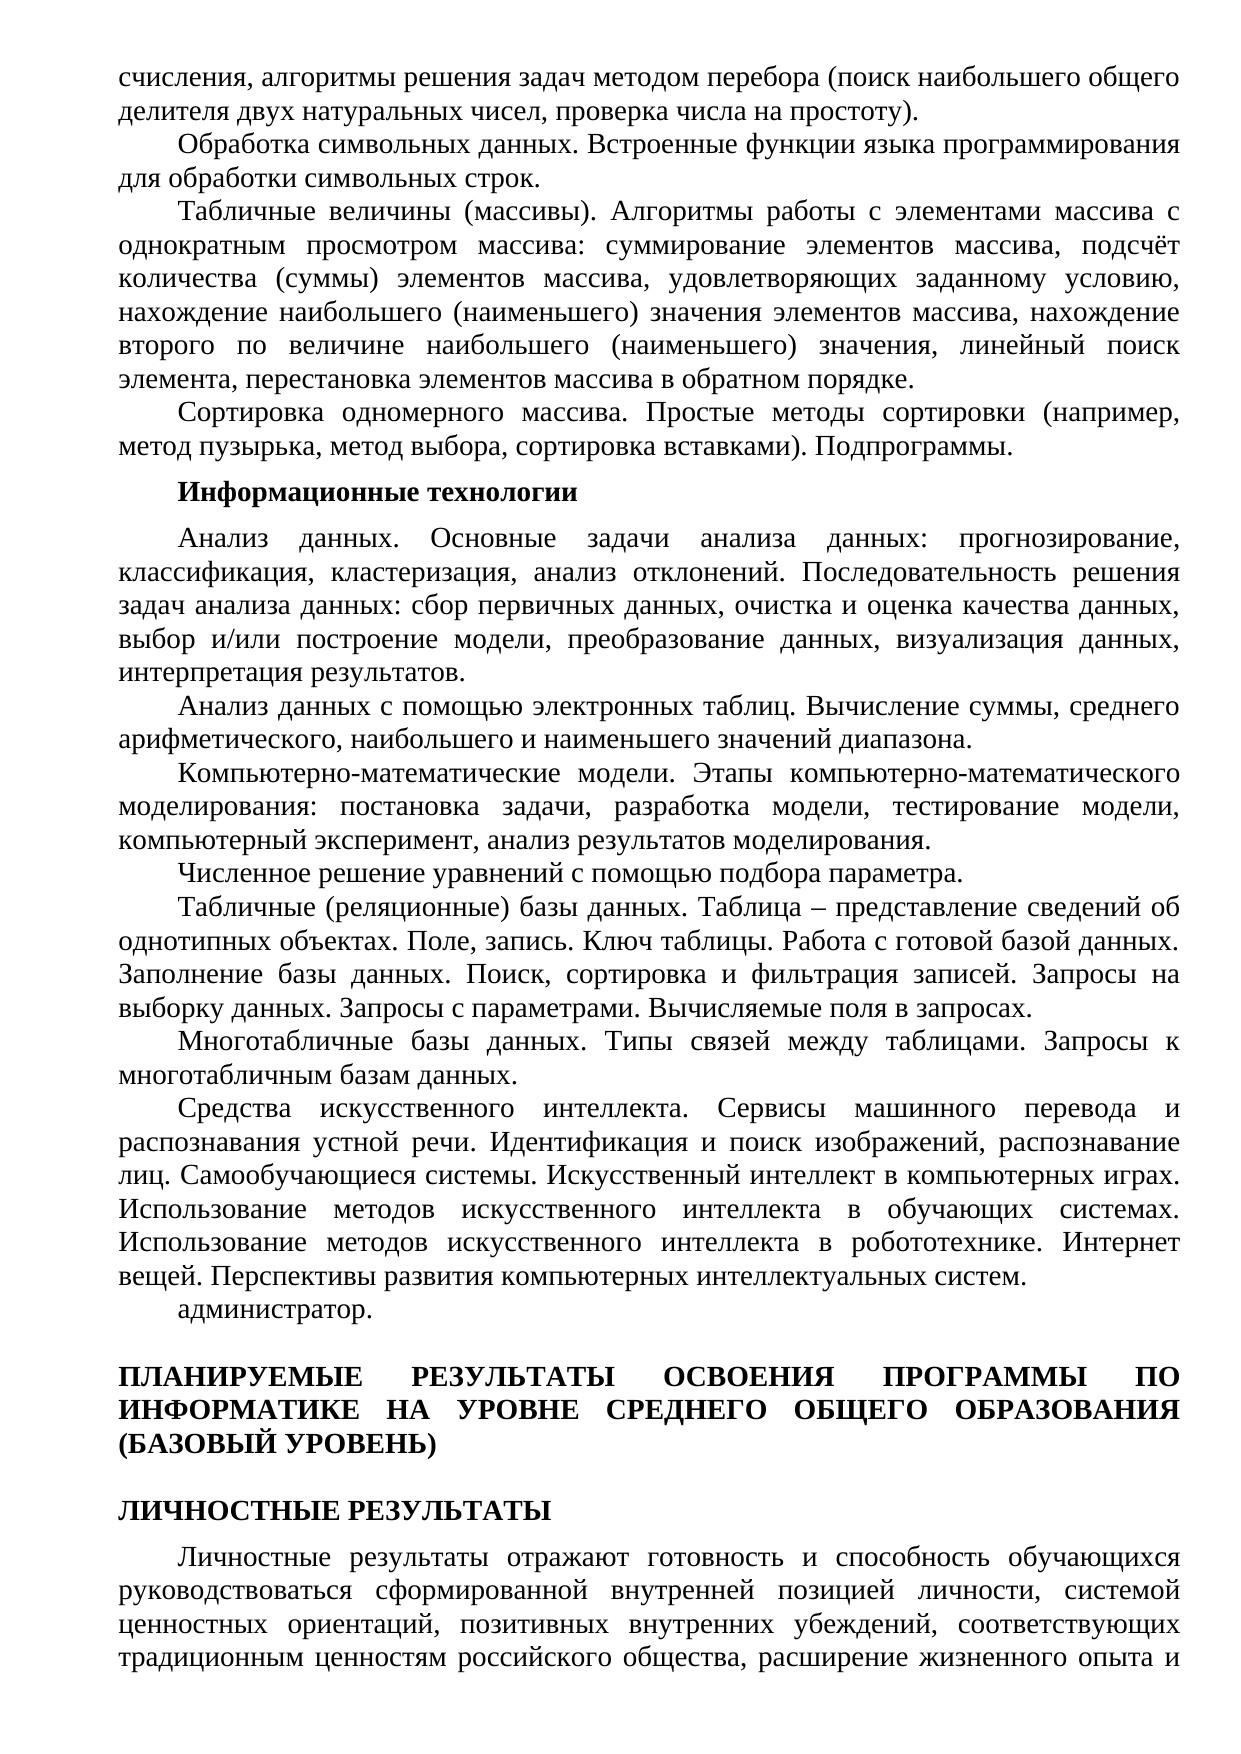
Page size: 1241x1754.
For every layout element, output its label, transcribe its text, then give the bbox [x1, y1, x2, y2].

text Средства искусственного интеллекта. Сервисы машинного перевода и распознавания устной речи. Идентификация и поиск изображений, распознавание лиц. Самообучающиеся системы. Искусственный интеллект в компьютерных играх. Использование методов искусственного интеллекта в обучающих системах. Использование методов искусственного интеллекта в робототехнике. Интернет вещей. Перспективы развития компьютерных интеллектуальных систем. [118, 1090, 1181, 1292]
text администратор. [118, 1292, 1187, 1325]
text Анализ данных. Основные задачи анализа данных: прогнозирование, классификация, кластеризация, анализ отклонений. Последовательность решения задач анализа данных: сбор первичных данных, очистка и оценка качества данных, выбор и/или построение модели, преобразование данных, визуализация данных, интерпретация результатов. [118, 520, 1181, 688]
text Обработка символьных данных. Встроенные функции языка программирования для обработки символьных строк. [118, 126, 1181, 193]
text Численное решение уравнений с помощью подбора параметра. [118, 856, 1181, 889]
text Компьютерно-математические модели. Этапы компьютерно-математического моделирования: постановка задачи, разработка модели, тестирование модели, компьютерный эксперимент, анализ результатов моделирования. [118, 755, 1181, 856]
text Сортировка одномерного массива. Простые методы сортировки (например, метод пузырька, метод выбора, сортировка вставками). Подпрограммы. [118, 394, 1181, 462]
text Многотабличные базы данных. Типы связей между таблицами. Запросы к многотабличным базам данных. [118, 1023, 1181, 1090]
text ПЛАНИРУЕМЫЕ РЕЗУЛЬТАТЫ ОСВОЕНИЯ ПРОГРАММЫ ПО ИНФОРМАТИКЕ НА УРОВНЕ СРЕДНЕГО ОБЩЕГО ОБРАЗОВАНИЯ (БАЗОВЫЙ УРОВЕНЬ) [118, 1359, 1181, 1459]
text Информационные технологии [118, 474, 1181, 508]
text ЛИЧНОСТНЫЕ РЕЗУЛЬТАТЫ [118, 1493, 1181, 1526]
text Анализ данных с помощью электронных таблиц. Вычисление суммы, среднего арифметического, наибольшего и наименьшего значений диапазона. [118, 688, 1181, 755]
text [118, 59, 1181, 126]
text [118, 1539, 1181, 1673]
text Табличные величины (массивы). Алгоритмы работы с элементами массива с однократным просмотром массива: суммирование элементов массива, подсчёт количества (суммы) элементов массива, удовлетворяющих заданному условию, нахождение наибольшего (наименьшего) значения элементов массива, нахождение второго по величине наибольшего (наименьшего) значения, линейный поиск элемента, перестановка элементов массива в обратном порядке. [118, 193, 1181, 394]
text Табличные (реляционные) базы данных. Таблица – представление сведений об однотипных объектах. Поле, запись. Ключ таблицы. Работа с готовой базой данных. Заполнение базы данных. Поиск, сортировка и фильтрация записей. Запросы на выборку данных. Запросы с параметрами. Вычисляемые поля в запросах. [118, 889, 1181, 1023]
